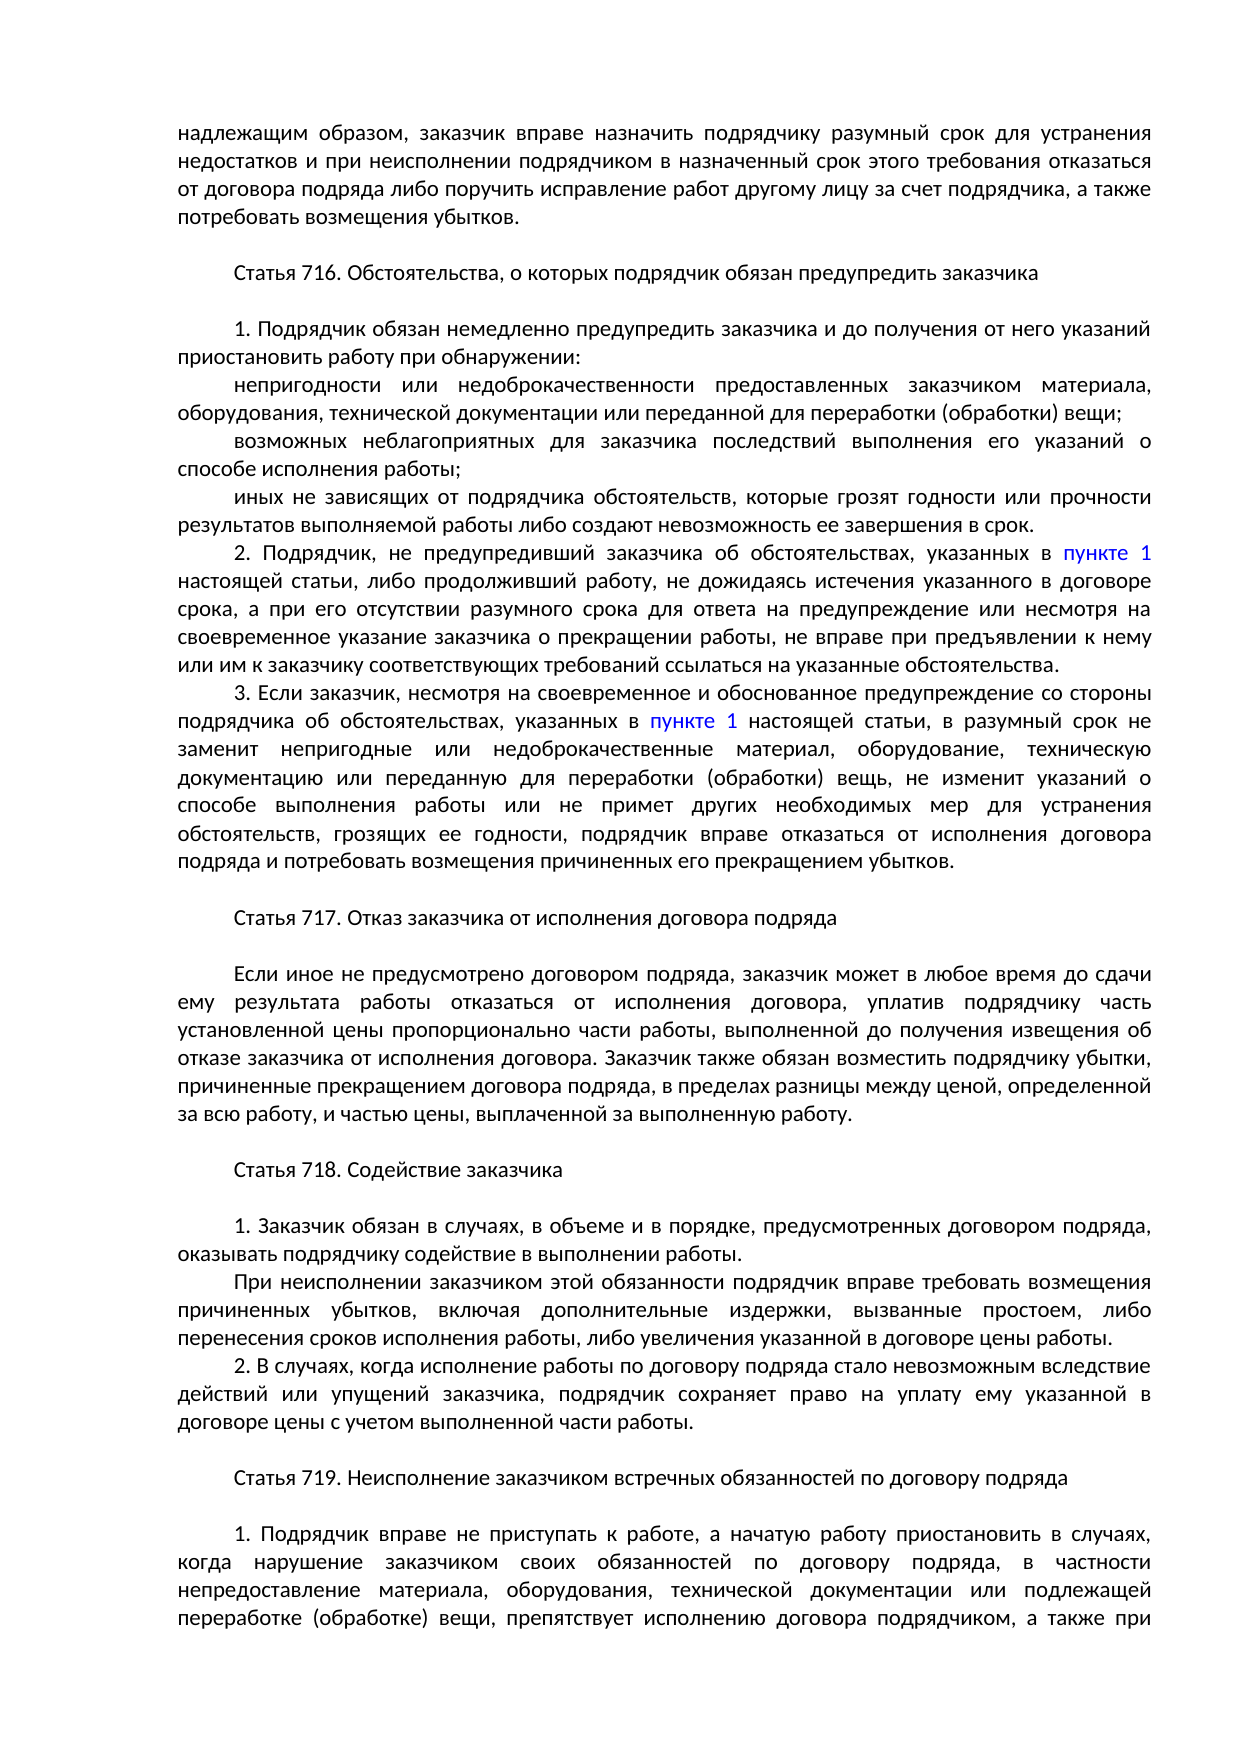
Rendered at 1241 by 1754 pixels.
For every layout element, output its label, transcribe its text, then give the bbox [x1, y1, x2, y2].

text Статья 716. Обстоятельства, о которых подрядчик обязан предупредить заказчика [177, 258, 1152, 286]
text При неисполнении заказчиком этой обязанности подрядчик вправе требовать возмещения причиненных убытков, включая дополнительные издержки, вызванные простоем, либо перенесения сроков исполнения работы, либо увеличения указанной в договоре цены работы. [177, 1267, 1152, 1351]
text иных не зависящих от подрядчика обстоятельств, которые грозят годности или прочности результатов выполняемой работы либо создают невозможность ее завершения в срок. [177, 482, 1152, 538]
text Статья 718. Содействие заказчика [177, 1155, 1152, 1183]
text Статья 717. Отказ заказчика от исполнения договора подряда [177, 903, 1152, 931]
text 1. Подрядчик обязан немедленно предупредить заказчика и до получения от него указаний приостановить работу при обнаружении: [177, 314, 1152, 370]
text непригодности или недоброкачественности предоставленных заказчиком материала, оборудования, технической документации или переданной для переработки (обработки) вещи; [177, 370, 1152, 426]
text 2. Подрядчик, не предупредивший заказчика об обстоятельствах, указанных в пункте 1 настоящей статьи, либо продолживший работу, не дожидаясь истечения указанного в договоре срока, а при его отсутствии разумного срока для ответа на предупреждение или несмотря на своевременное указание заказчика о прекращении работы, не вправе при предъявлении к нему или им к заказчику соответствующих требований ссылаться на указанные обстоятельства. [177, 538, 1152, 678]
text возможных неблагоприятных для заказчика последствий выполнения его указаний о способе исполнения работы; [177, 426, 1152, 482]
text Статья 719. Неисполнение заказчиком встречных обязанностей по договору подряда [177, 1463, 1152, 1491]
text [177, 1519, 1152, 1631]
text 1. Заказчик обязан в случаях, в объеме и в порядке, предусмотренных договором подряда, оказывать подрядчику содействие в выполнении работы. [177, 1211, 1152, 1267]
text Если иное не предусмотрено договором подряда, заказчик может в любое время до сдачи ему результата работы отказаться от исполнения договора, уплатив подрядчику часть установленной цены пропорционально части работы, выполненной до получения извещения об отказе заказчика от исполнения договора. Заказчик также обязан возместить подрядчику убытки, причиненные прекращением договора подряда, в пределах разницы между ценой, определенной за всю работу, и частью цены, выплаченной за выполненную работу. [177, 959, 1152, 1127]
text 2. В случаях, когда исполнение работы по договору подряда стало невозможным вследствие действий или упущений заказчика, подрядчик сохраняет право на уплату ему указанной в договоре цены с учетом выполненной части работы. [177, 1351, 1152, 1435]
text 3. Если заказчик, несмотря на своевременное и обоснованное предупреждение со стороны подрядчика об обстоятельствах, указанных в пункте 1 настоящей статьи, в разумный срок не заменит непригодные или недоброкачественные материал, оборудование, техническую документацию или переданную для переработки (обработки) вещь, не изменит указаний о способе выполнения работы или не примет других необходимых мер для устранения обстоятельств, грозящих ее годности, подрядчик вправе отказаться от исполнения договора подряда и потребовать возмещения причиненных его прекращением убытков. [177, 678, 1152, 875]
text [177, 118, 1152, 230]
